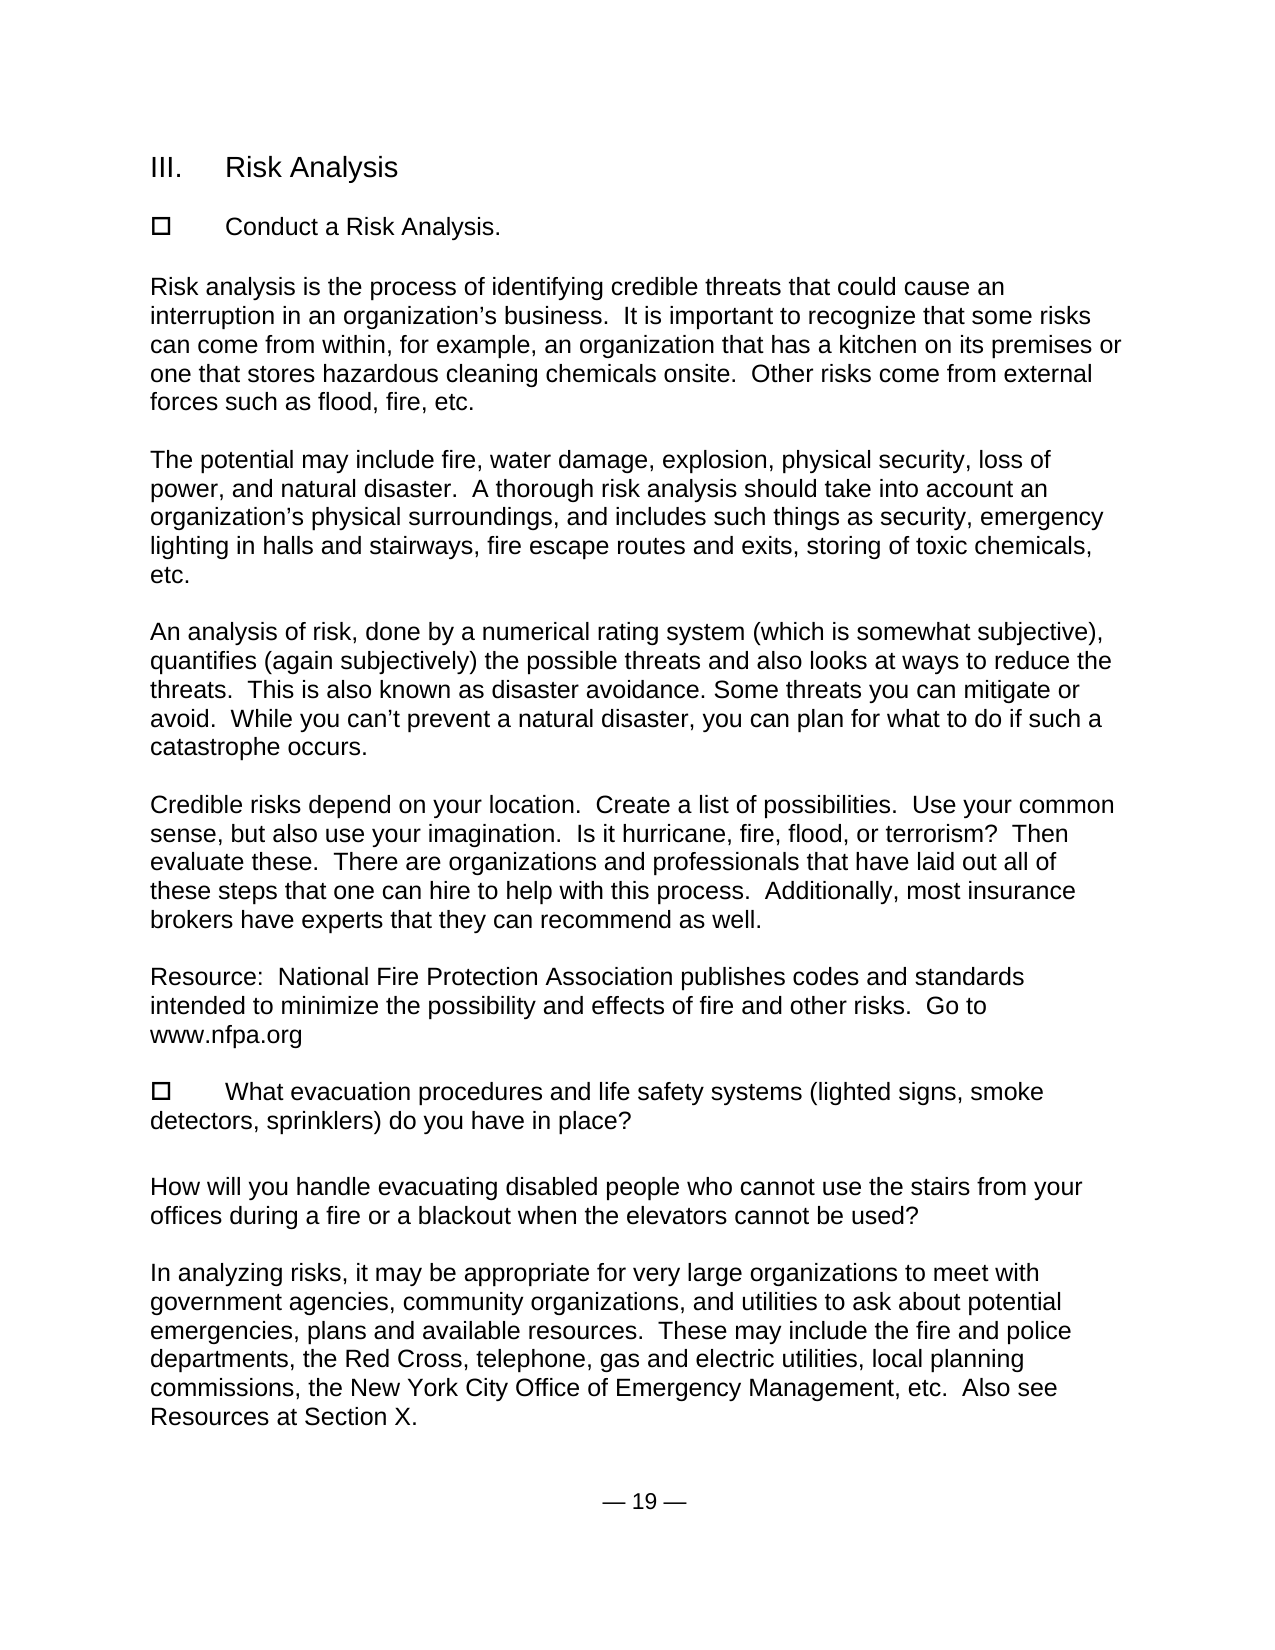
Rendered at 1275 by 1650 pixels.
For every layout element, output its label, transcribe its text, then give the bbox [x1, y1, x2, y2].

text What evacuation procedures and life safety systems (lighted signs, smoke detectors, sprinklers) do you have in place? [150, 1077, 1125, 1135]
text Credible risks depend on your location. Create a list of possibilities. Use your common sense, but also use your imagination. Is it hurricane, fire, flood, or terrorism? Then evaluate these. There are organizations and professionals that have laid out all of these steps that one can hire to help with this process. Additionally, most insurance brokers have experts that they can recommend as well. [150, 790, 1125, 934]
text Conduct a Risk Analysis. [150, 212, 1125, 241]
text Risk analysis is the process of identifying credible threats that could cause an interruption in an organization’s business. It is important to recognize that some risks can come from within, for example, an organization that has a kitchen on its premises or one that stores hazardous cleaning chemicals onsite. Other risks come from external forces such as flood, fire, etc. [150, 272, 1125, 416]
subtitle III. Risk Analysis [150, 150, 1125, 183]
text The potential may include fire, water damage, explosion, physical security, loss of power, and natural disaster. A thorough risk analysis should take into account an organization’s physical surroundings, and includes such things as security, emergency lighting in halls and stairways, fire escape routes and exits, storing of toxic chemicals, etc. [150, 445, 1125, 589]
text An analysis of risk, done by a numerical rating system (which is somewhat subjective), quantifies (again subjectively) the possible threats and also looks at ways to reduce the threats. This is also known as disaster avoidance. Some threats you can mitigate or avoid. While you can’t prevent a natural disaster, you can plan for what to do if such a catastrophe occurs. [150, 617, 1125, 761]
text How will you handle evacuating disabled people who cannot use the stairs from your offices during a fire or a blackout when the elevators cannot be used? [150, 1172, 1125, 1229]
text In analyzing risks, it may be appropriate for very large organizations to meet with government agencies, community organizations, and utilities to ask about potential emergencies, plans and available resources. These may include the fire and police departments, the Red Cross, telephone, gas and electric utilities, local planning commissions, the New York City Office of Emergency Management, etc. Also see Resources at Section X. [150, 1258, 1125, 1431]
text Resource: National Fire Protection Association publishes codes and standards intended to minimize the possibility and effects of fire and other risks. Go to www.nfpa.org [150, 962, 1125, 1049]
